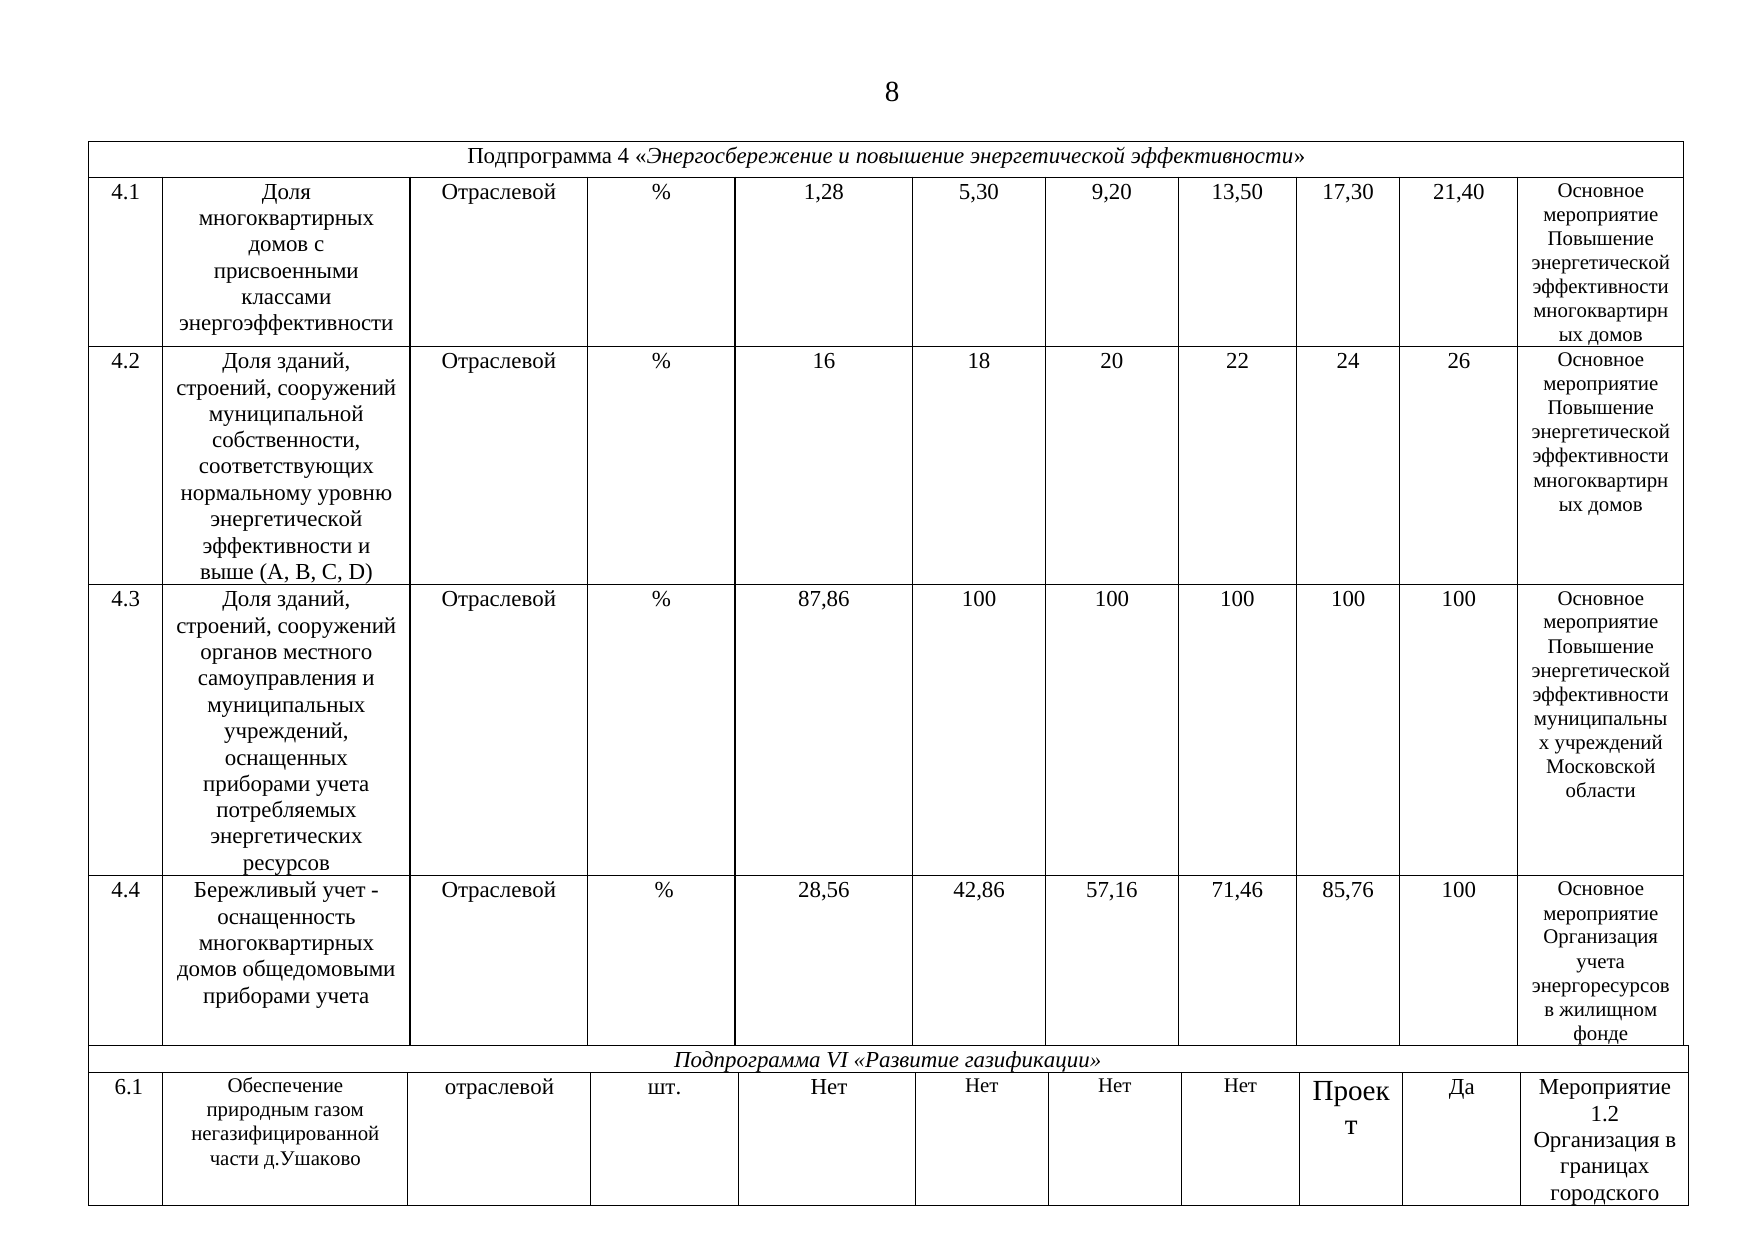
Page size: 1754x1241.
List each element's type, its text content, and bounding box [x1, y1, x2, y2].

table_cell Нет [916, 1073, 1048, 1205]
table_cell 4.4 [89, 876, 162, 1045]
table_cell 100 [913, 585, 1045, 875]
table_cell Доля зданий, строений, сооружений органов местного самоуправления и муниципальных учреждений, оснащенных приборами учета потребляемых энергетических ресурсов [163, 585, 409, 875]
table_cell 9,20 [1046, 178, 1178, 346]
table_cell 85,76 [1297, 876, 1399, 1045]
table_cell Отраслевой [411, 876, 587, 1045]
table_cell 18 [913, 347, 1045, 584]
table_cell 57,16 [1046, 876, 1178, 1045]
table_cell Да [1403, 1073, 1520, 1205]
table_cell Подпрограмма 4 «Энергосбережение и повышение энергетической эффективности» [89, 142, 1683, 177]
table_cell отраслевой [408, 1073, 590, 1205]
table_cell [1521, 1073, 1688, 1205]
table_cell Основное мероприятие Организация учета энергоресурсов в жилищном фонде [1518, 876, 1683, 1045]
table_cell % [588, 585, 734, 875]
table_cell 1,28 [736, 178, 912, 346]
table_cell 5,30 [913, 178, 1045, 346]
table_cell 87,86 [736, 585, 912, 875]
table_cell 100 [1179, 585, 1296, 875]
table_cell 4.1 [89, 178, 162, 346]
table_cell % [588, 876, 734, 1045]
table_cell % [588, 178, 734, 346]
table_cell 42,86 [913, 876, 1045, 1045]
table_cell 28,56 [736, 876, 912, 1045]
table_cell Нет [739, 1073, 915, 1205]
table_cell 16 [736, 347, 912, 584]
table_cell Основное мероприятие Повышение энергетической эффективности муниципальных учреждений Московской области [1518, 585, 1683, 875]
table_cell 21,40 [1400, 178, 1517, 346]
table_cell Нет [1049, 1073, 1181, 1205]
table_cell 26 [1400, 347, 1517, 584]
table_cell 24 [1297, 347, 1399, 584]
table_cell 22 [1179, 347, 1296, 584]
table_cell 4.2 [89, 347, 162, 584]
table_cell 71,46 [1179, 876, 1296, 1045]
table_cell 17,30 [1297, 178, 1399, 346]
table_cell Проект [1300, 1073, 1402, 1205]
table_cell Основное мероприятие Повышение энергетической эффективности многоквартирных домов [1518, 178, 1683, 346]
table_cell 6.1 [89, 1073, 162, 1205]
table_cell Доля многоквартирных домов с присвоенными классами энергоэффективности [163, 178, 409, 346]
table_cell % [588, 347, 734, 584]
table_cell 100 [1400, 585, 1517, 875]
table_cell 13,50 [1179, 178, 1296, 346]
table_cell 100 [1297, 585, 1399, 875]
table_cell 100 [1400, 876, 1517, 1045]
table_cell Доля зданий, строений, сооружений муниципальной собственности, соответствующих нормальному уровню энергетической эффективности и выше (А, B, C, D) [163, 347, 409, 584]
table_cell 4.3 [89, 585, 162, 875]
table_cell Бережливый учет - оснащенность многоквартирных домов общедомовыми приборами учета [163, 876, 409, 1045]
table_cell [163, 1073, 407, 1205]
table_cell Отраслевой [411, 347, 587, 584]
table_cell 100 [1046, 585, 1178, 875]
table_cell шт. [591, 1073, 738, 1205]
table_cell Отраслевой [411, 178, 587, 346]
table_cell Отраслевой [411, 585, 587, 875]
table_cell Нет [1182, 1073, 1299, 1205]
table_cell Основное мероприятие Повышение энергетической эффективности многоквартирных домов [1518, 347, 1683, 584]
table_cell Подпрограмма VI «Развитие газификации» [89, 1046, 1688, 1072]
table_cell 20 [1046, 347, 1178, 584]
